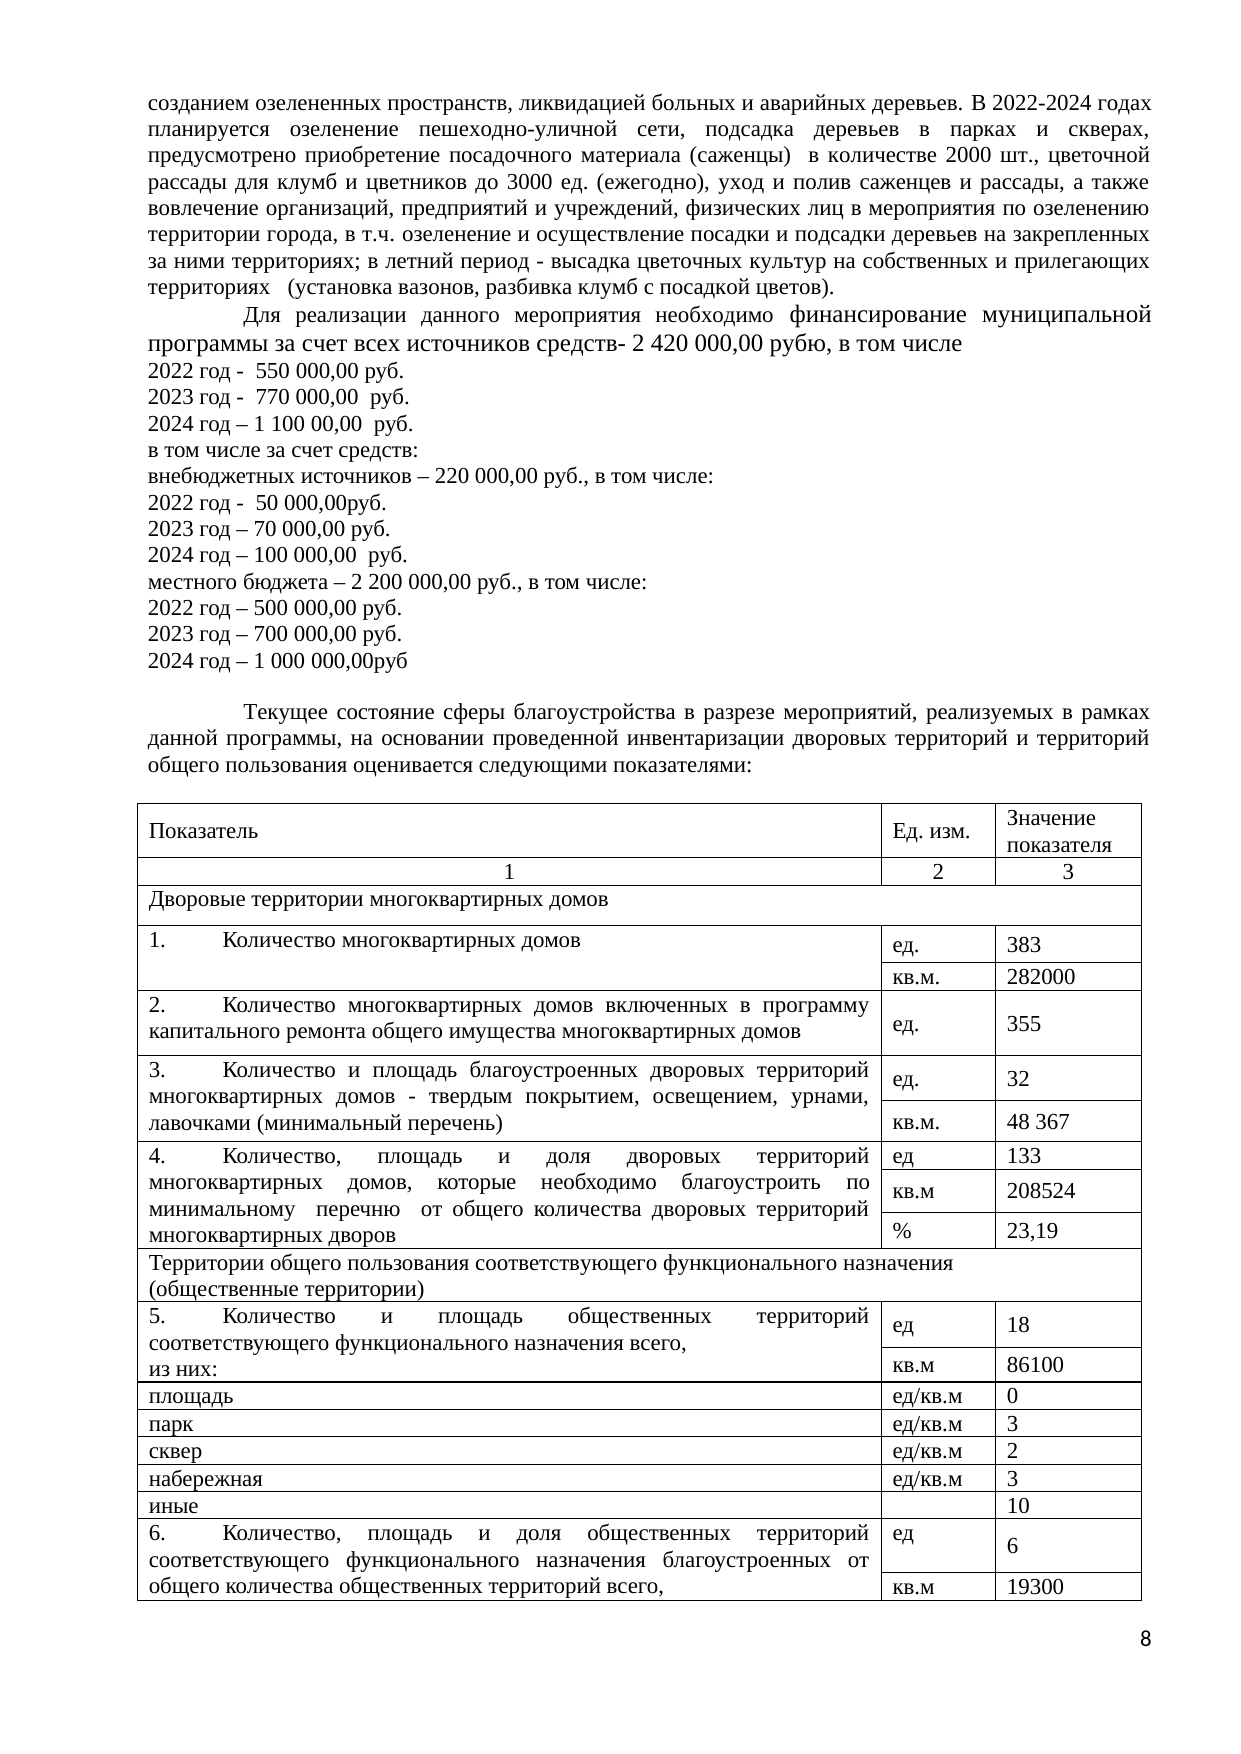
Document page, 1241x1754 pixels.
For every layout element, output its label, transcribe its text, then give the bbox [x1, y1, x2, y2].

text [148, 89, 1152, 299]
table_cell 383 [996, 926, 1141, 962]
text внебюджетных источников – 220 000,00 руб., в том числе: [148, 462, 1152, 489]
table_cell 23,19 [996, 1213, 1141, 1247]
text 2024 год – 1 100 00,00 руб. [148, 410, 1152, 436]
text в том числе за счет средств: [148, 436, 1152, 462]
table_cell 10 [996, 1492, 1141, 1518]
table_cell 208524 [996, 1170, 1141, 1212]
table_cell ед/кв.м [882, 1437, 995, 1463]
table_cell ед [882, 1302, 995, 1347]
table_cell кв.м. [882, 1101, 995, 1141]
table_cell ед/кв.м [882, 1410, 995, 1436]
table_cell набережная [138, 1465, 881, 1491]
text 2023 год – 70 000,00 руб. [148, 515, 1152, 541]
text Для реализации данного мероприятия необходимо финансирование муниципальной программы за счет всех источников средств- 2 420 000,00 рубю, в том числе [148, 299, 1152, 357]
text 2022 год - 50 000,00руб. [148, 489, 1152, 515]
table_cell ед [882, 1142, 995, 1168]
table_cell 19300 [996, 1573, 1141, 1599]
table_cell 133 [996, 1142, 1141, 1168]
table_cell Количество многоквартирных домов включенных в программу капитального ремонта общего имущества многоквартирных домов [138, 991, 881, 1055]
table_cell кв.м [882, 1170, 995, 1212]
table_cell кв.м. [882, 963, 995, 989]
table_cell площадь [138, 1383, 881, 1409]
text местного бюджета – 2 200 000,00 руб., в том числе: [148, 568, 1152, 594]
table_cell Количество многоквартирных домов [138, 926, 881, 989]
text 2022 год - 550 000,00 руб. [148, 357, 1152, 383]
table_cell 3 [996, 1465, 1141, 1491]
table_cell парк [138, 1410, 881, 1436]
table_cell 3 [996, 1410, 1141, 1436]
table_header Показатель [138, 804, 881, 857]
table_cell 0 [996, 1383, 1141, 1409]
table_cell 1 [138, 858, 881, 884]
table_cell Дворовые территории многоквартирных домов [138, 886, 1141, 925]
table_cell 48 367 [996, 1101, 1141, 1141]
table_cell [882, 1492, 995, 1518]
table_cell ед. [882, 1056, 995, 1100]
text 2023 год – 700 000,00 руб. [148, 621, 1152, 647]
text 2023 год - 770 000,00 руб. [148, 383, 1152, 410]
table_cell ед/кв.м [882, 1465, 995, 1491]
table_cell 18 [996, 1302, 1141, 1347]
table_cell Территории общего пользования соответствующего функционального назначения (общественные территории) [138, 1249, 1141, 1301]
table_cell 32 [996, 1056, 1141, 1100]
table_cell кв.м [882, 1573, 995, 1599]
table_cell 355 [996, 991, 1141, 1055]
table_cell 282000 [996, 963, 1141, 989]
table_cell Количество, площадь и доля дворовых территорий многоквартирных домов, которые необходимо благоустроить по минимальному перечню от общего количества дворовых территорий многоквартирных дворов [138, 1142, 881, 1247]
text 2024 год – 100 000,00 руб. [148, 541, 1152, 568]
table_cell 3 [996, 858, 1141, 884]
table_cell ед [882, 1519, 995, 1572]
table_header Значение показателя [996, 804, 1141, 857]
text 2022 год – 500 000,00 руб. [148, 594, 1152, 621]
table_cell 2 [996, 1437, 1141, 1463]
table_cell 86100 [996, 1348, 1141, 1381]
table_cell Количество и площадь общественных территорий соответствующего функционального назначения всего, из них: [138, 1302, 881, 1381]
table_cell 6 [996, 1519, 1141, 1572]
text Текущее состояние сферы благоустройства в разрезе мероприятий, реализуемых в рамках данной программы, на основании проведенной инвентаризации дворовых территорий и территорий общего пользования оценивается следующими показателями: [148, 698, 1152, 777]
table_cell Количество, площадь и доля общественных территорий соответствующего функционального назначения благоустроенных от общего количества общественных территорий всего, из них: [138, 1519, 881, 1599]
table_cell 2 [882, 858, 995, 884]
table_cell % [882, 1213, 995, 1247]
table_cell ед/кв.м [882, 1383, 995, 1409]
table_cell иные [138, 1492, 881, 1518]
table_header Ед. изм. [882, 804, 995, 857]
text 2024 год – 1 000 000,00руб [148, 647, 1152, 673]
table_cell сквер [138, 1437, 881, 1463]
table_cell кв.м [882, 1348, 995, 1381]
table_cell Количество и площадь благоустроенных дворовых территорий многоквартирных домов - твердым покрытием, освещением, урнами, лавочками (минимальный перечень) [138, 1056, 881, 1141]
table_cell ед. [882, 926, 995, 962]
table_cell ед. [882, 991, 995, 1055]
